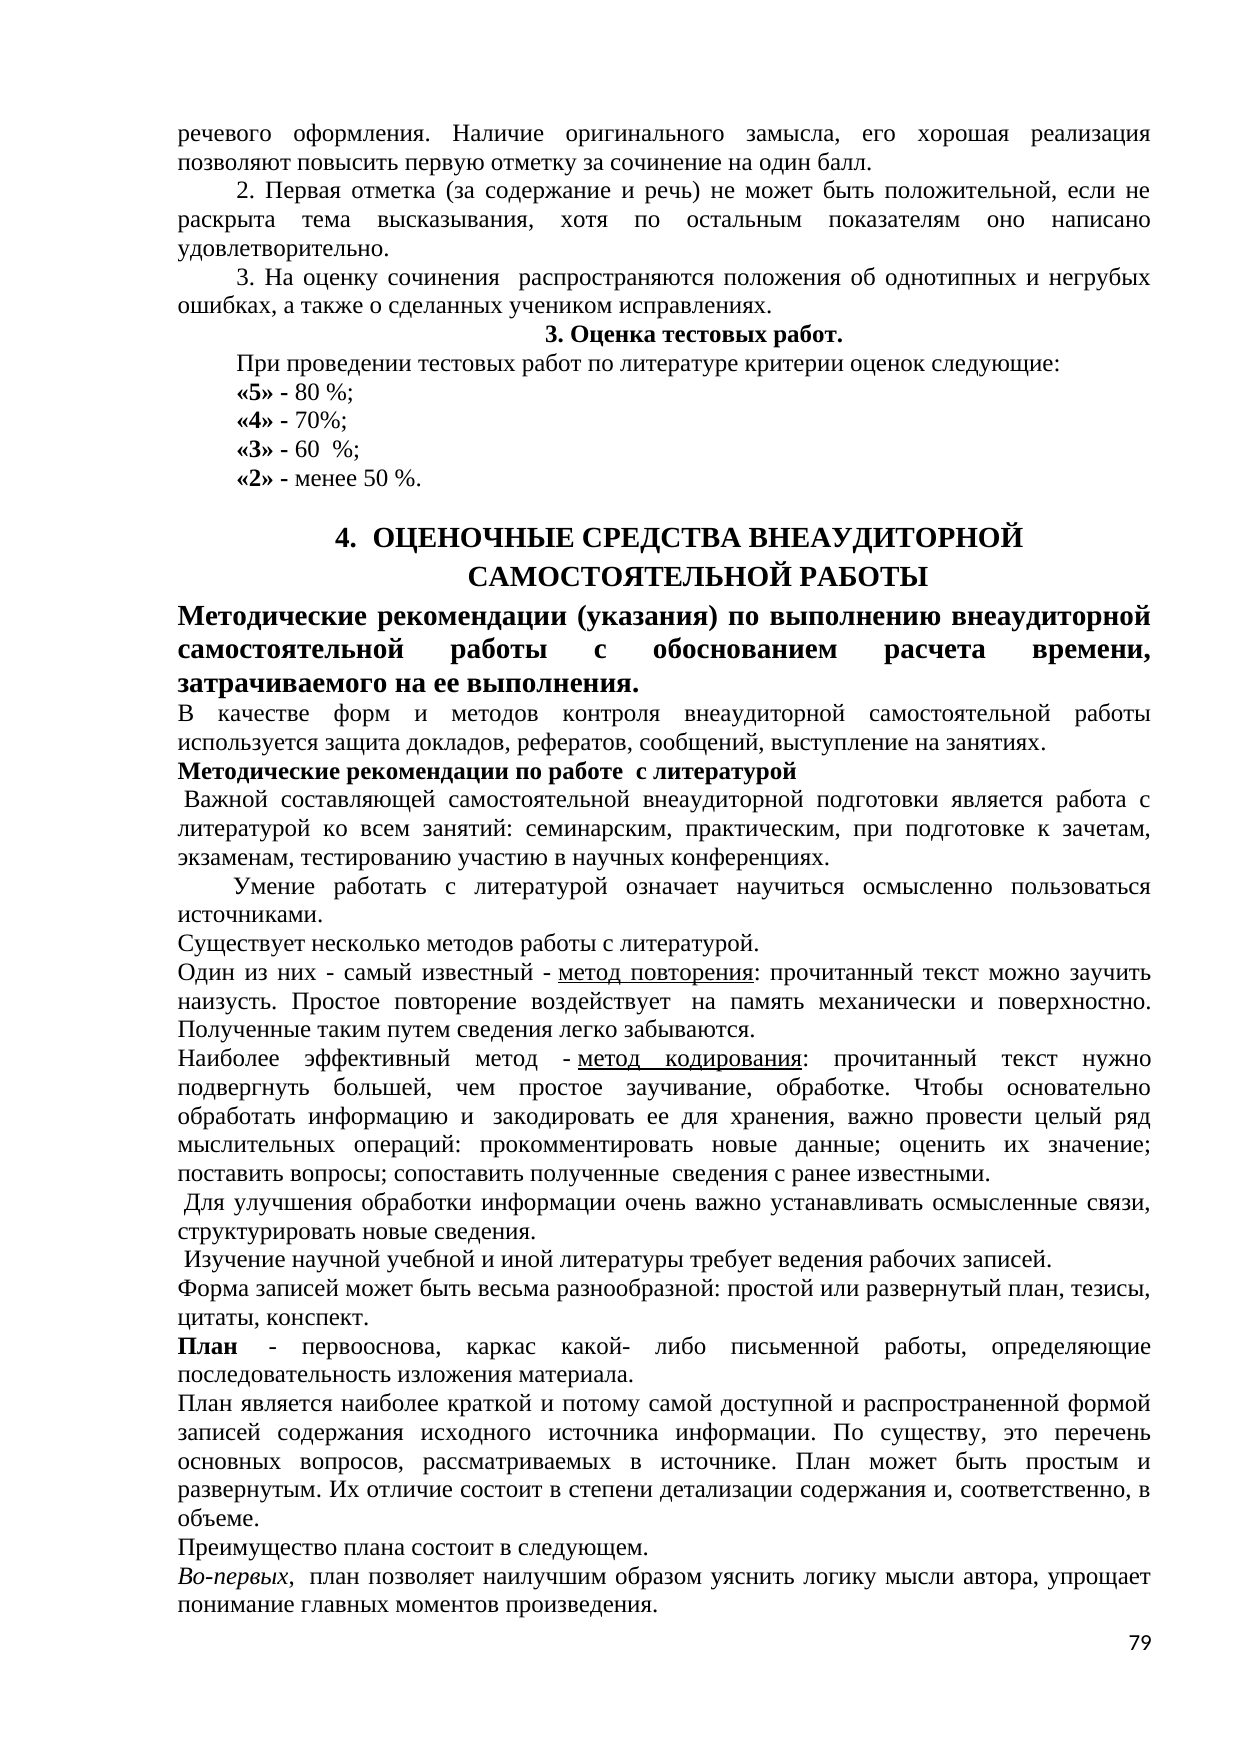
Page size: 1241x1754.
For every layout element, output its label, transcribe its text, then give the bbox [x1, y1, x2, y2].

text Существует несколько методов работы с литературой. [177, 928, 1152, 957]
text Форма записей может быть весьма разнообразной: простой или развернутый план, тезисы, цитаты, конспект. [177, 1273, 1152, 1331]
text 3. Оценка тестовых работ. [177, 319, 1152, 348]
text Для улучшения обработки информации очень важно устанавливать осмысленные связи, структурировать новые сведения. [177, 1187, 1152, 1244]
text «2» - менее 50 %. [177, 463, 1152, 492]
text Один из них - самый известный - метод повторения: прочитанный текст можно заучить наизусть. Простое повторение воздействует на память механически и поверхностно. Полученные таким путем сведения легко забываются. [177, 957, 1152, 1043]
text Преимущество плана состоит в следующем. [177, 1532, 1152, 1561]
text План является наиболее краткой и потому самой доступной и распространенной формой записей содержания исходного источника информации. По существу, это перечень основных вопросов, рассматриваемых в источнике. План может быть простым и развернутым. Их отличие состоит в степени детализации содержания и, соответственно, в объеме. [177, 1388, 1152, 1532]
list Оценочные средства внеаудиторной самостоятельной работы [207, 521, 1152, 593]
text Методические рекомендации (указания) по выполнению внеаудиторной самостоятельной работы с обоснованием расчета времени, затрачиваемого на ее выполнения. [177, 598, 1152, 698]
text План - первооснова, каркас какой- либо письменной работы, определяющие последовательность изложения материала. [177, 1331, 1152, 1388]
text Важной составляющей самостоятельной внеаудиторной подготовки является работа с литературой ко всем занятий: семинарским, практическим, при подготовке к зачетам, экзаменам, тестированию участию в научных конференциях. [177, 784, 1152, 871]
text При проведении тестовых работ по литературе критерии оценок следующие: [177, 348, 1152, 377]
text «4» - 70%; [177, 406, 1152, 434]
text 2. Первая отметка (за содержание и речь) не может быть положительной, если не раскрыта тема высказывания, хотя по остальным показателям оно написано удовлетворительно. [177, 176, 1152, 262]
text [177, 118, 1152, 176]
text Изучение научной учебной и иной литературы требует ведения рабочих записей. [177, 1244, 1152, 1273]
text «5» - 80 %; [177, 377, 1152, 406]
text «3» - 60 %; [177, 434, 1152, 463]
text В качестве форм и методов контроля внеаудиторной самостоятельной работы используется защита докладов, рефератов, сообщений, выступление на занятиях. [177, 698, 1152, 756]
text Методические рекомендации по работе с литературой [177, 756, 1152, 784]
text 3. На оценку сочинения распространяются положения об однотипных и негрубых ошибках, а также о сделанных учеником исправлениях. [177, 262, 1152, 319]
text Во-первых, план позволяет наилучшим образом уяснить логику мысли автора, упрощает понимание главных моментов произведения. [177, 1561, 1152, 1618]
text Наиболее эффективный метод - метод кодирования: прочитанный текст нужно подвергнуть большей, чем простое заучивание, обработке. Чтобы основательно обработать информацию и закодировать ее для хранения, важно провести целый ряд мыслительных операций: прокомментировать новые данные; оценить их значение; поставить вопросы; сопоставить полученные сведения с ранее известными. [177, 1043, 1152, 1187]
text Умение работать с литературой означает научиться осмысленно пользоваться источниками. [177, 871, 1152, 928]
